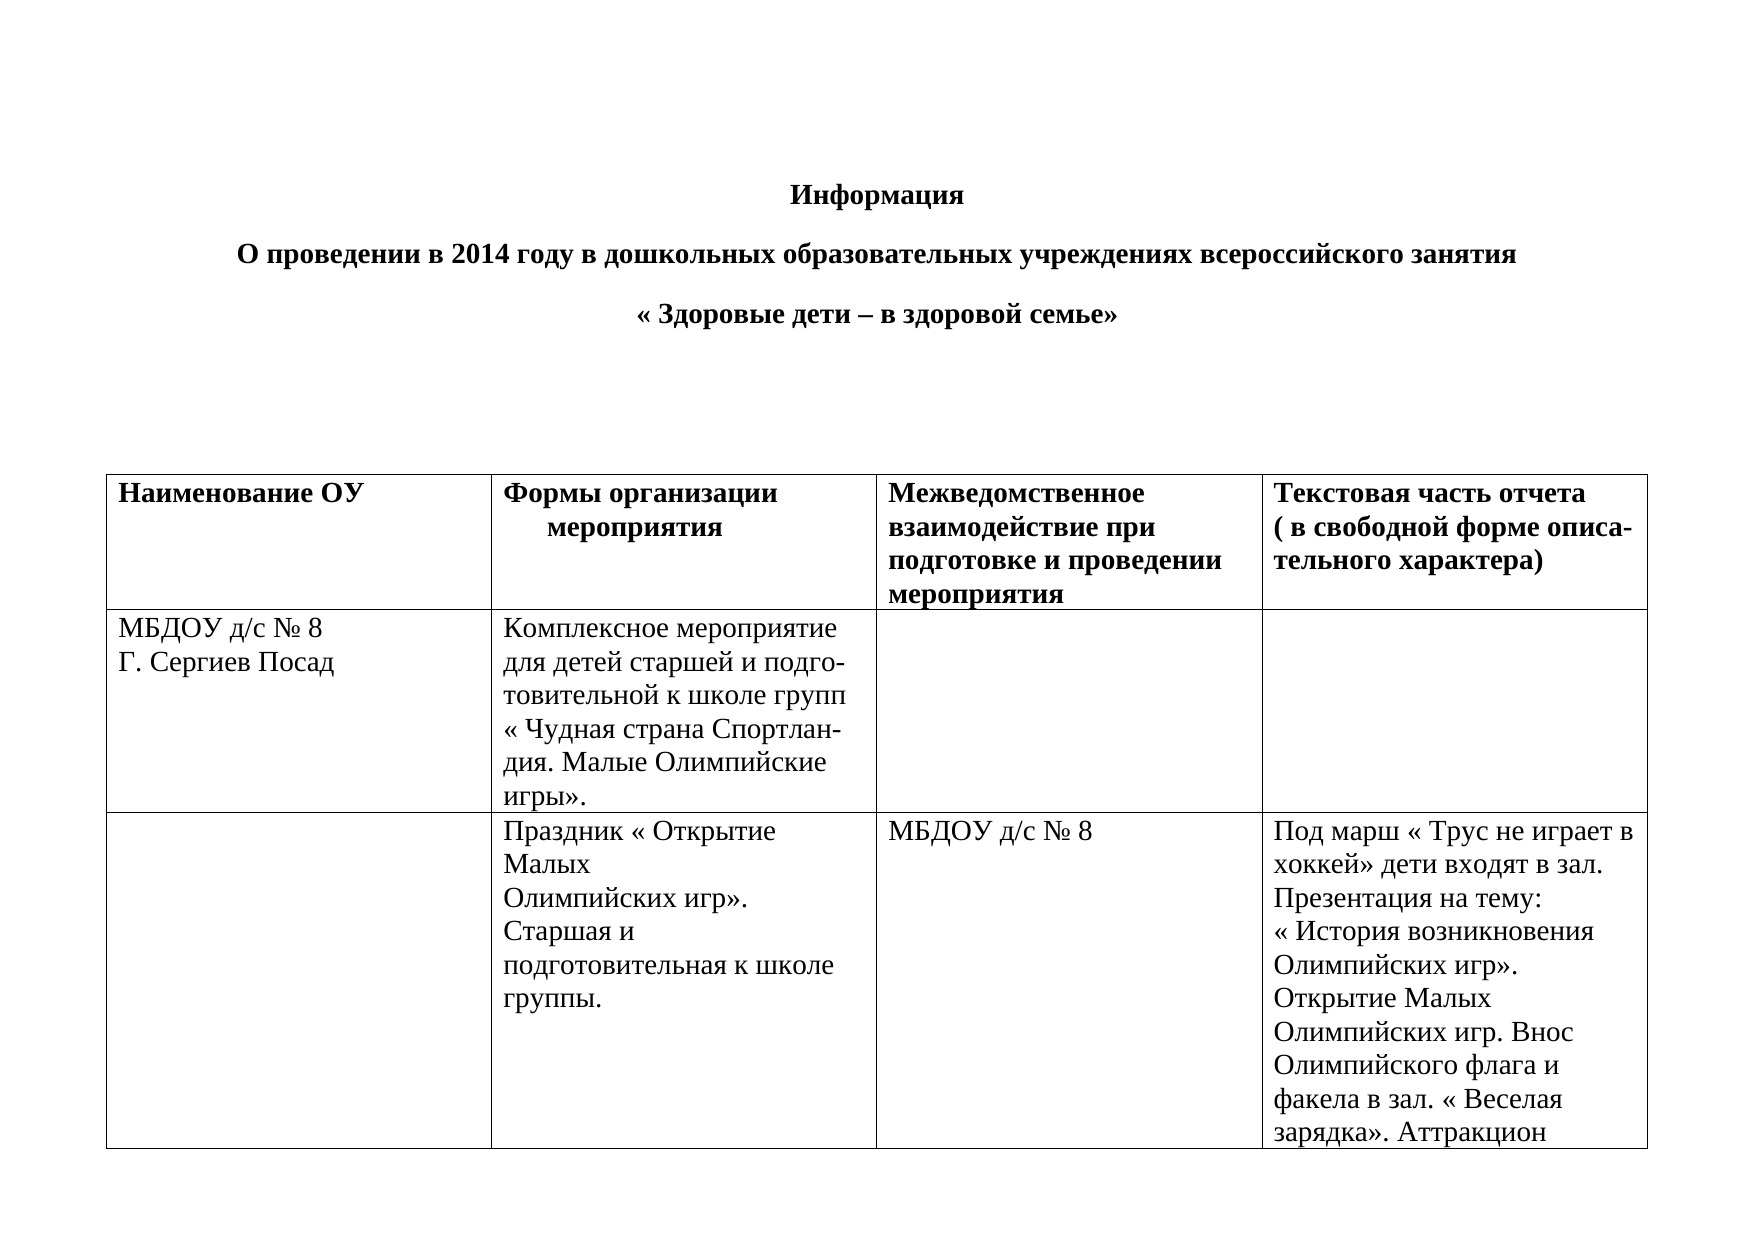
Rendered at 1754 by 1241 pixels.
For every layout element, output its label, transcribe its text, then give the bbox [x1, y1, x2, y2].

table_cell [1263, 813, 1647, 1148]
text О проведении в 2014 году в дошкольных образовательных учреждениях всероссийского занятия [118, 237, 1636, 270]
table_header Формы организации мероприятия [492, 475, 876, 609]
table_header Межведомственное взаимодействие при подготовке и проведении мероприятия [877, 475, 1262, 609]
table_header Текстовая часть отчета ( в свободной форме описа- тельного характера) [1263, 475, 1647, 609]
table_cell [107, 813, 491, 1148]
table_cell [492, 813, 876, 1148]
table_cell [1263, 610, 1647, 812]
text Информация [118, 177, 1636, 211]
table_header Наименование ОУ [107, 475, 491, 609]
text « Здоровые дети – в здоровой семье» [118, 296, 1636, 329]
table_cell Комплексное мероприятие для детей старшей и подго- товительной к школе групп « Чудная страна Спортлан- дия. Малые Олимпийские игры». [492, 610, 876, 812]
table_cell МБДОУ д/с № 8 [877, 813, 1262, 1148]
table_cell МБДОУ д/с № 8 Г. Сергиев Посад [107, 610, 491, 812]
table_cell [877, 610, 1262, 812]
